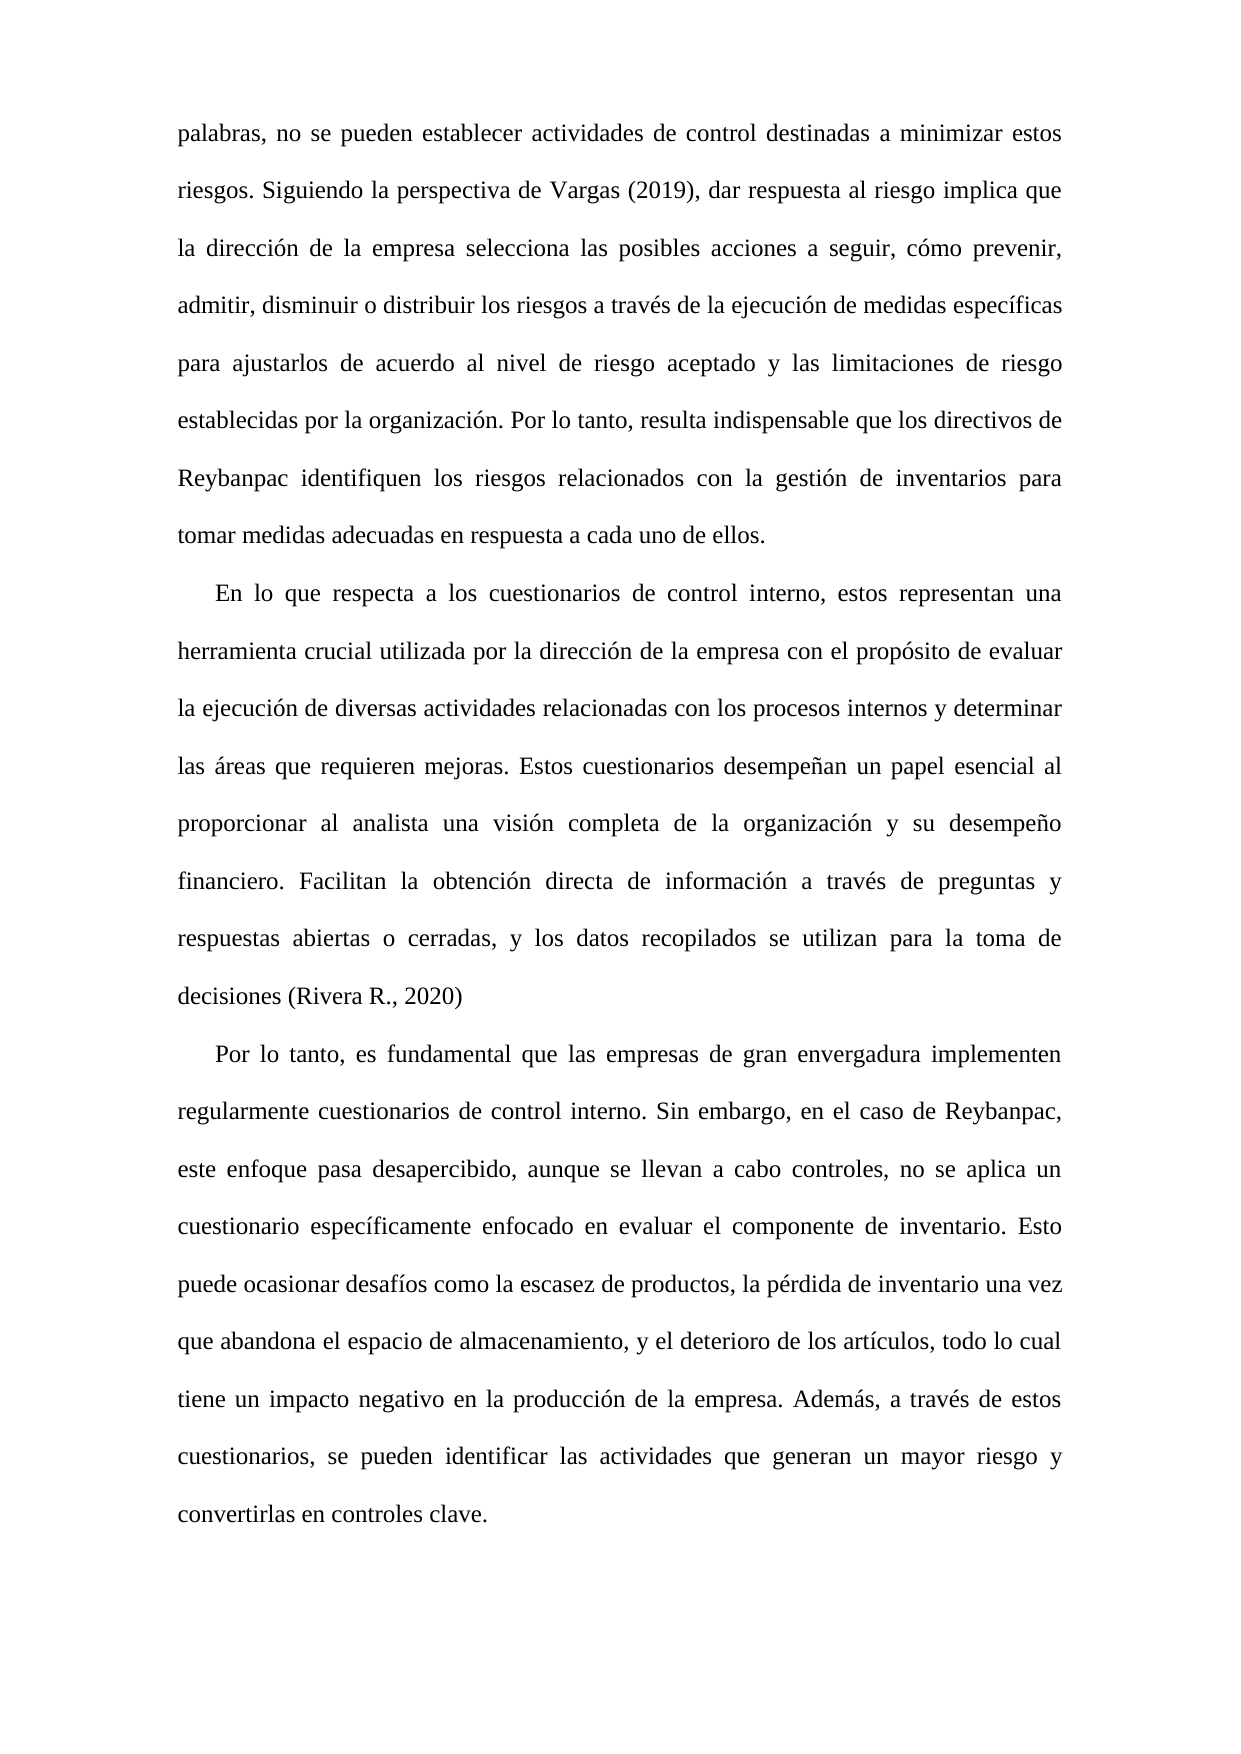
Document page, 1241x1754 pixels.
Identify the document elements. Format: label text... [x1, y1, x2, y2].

text En lo que respecta a los cuestionarios de control interno, estos representan una herramienta crucial utilizada por la dirección de la empresa con el propósito de evaluar la ejecución de diversas actividades relacionadas con los procesos internos y determinar las áreas que requieren mejoras. Estos cuestionarios desempeñan un papel esencial al proporcionar al analista una visión completa de la organización y su desempeño financiero. Facilitan la obtención directa de información a través de preguntas y respuestas abiertas o cerradas, y los datos recopilados se utilizan para la toma de decisiones (Rivera R., 2020) [177, 578, 1063, 1010]
text Por lo tanto, es fundamental que las empresas de gran envergadura implementen regularmente cuestionarios de control interno. Sin embargo, en el caso de Reybanpac, este enfoque pasa desapercibido, aunque se llevan a cabo controles, no se aplica un cuestionario específicamente enfocado en evaluar el componente de inventario. Esto puede ocasionar desafíos como la escasez de productos, la pérdida de inventario una vez que abandona el espacio de almacenamiento, y el deterioro de los artículos, todo lo cual tiene un impacto negativo en la producción de la empresa. Además, a través de estos cuestionarios, se pueden identificar las actividades que generan un mayor riesgo y convertirlas en controles clave. [177, 1039, 1063, 1527]
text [177, 118, 1063, 549]
